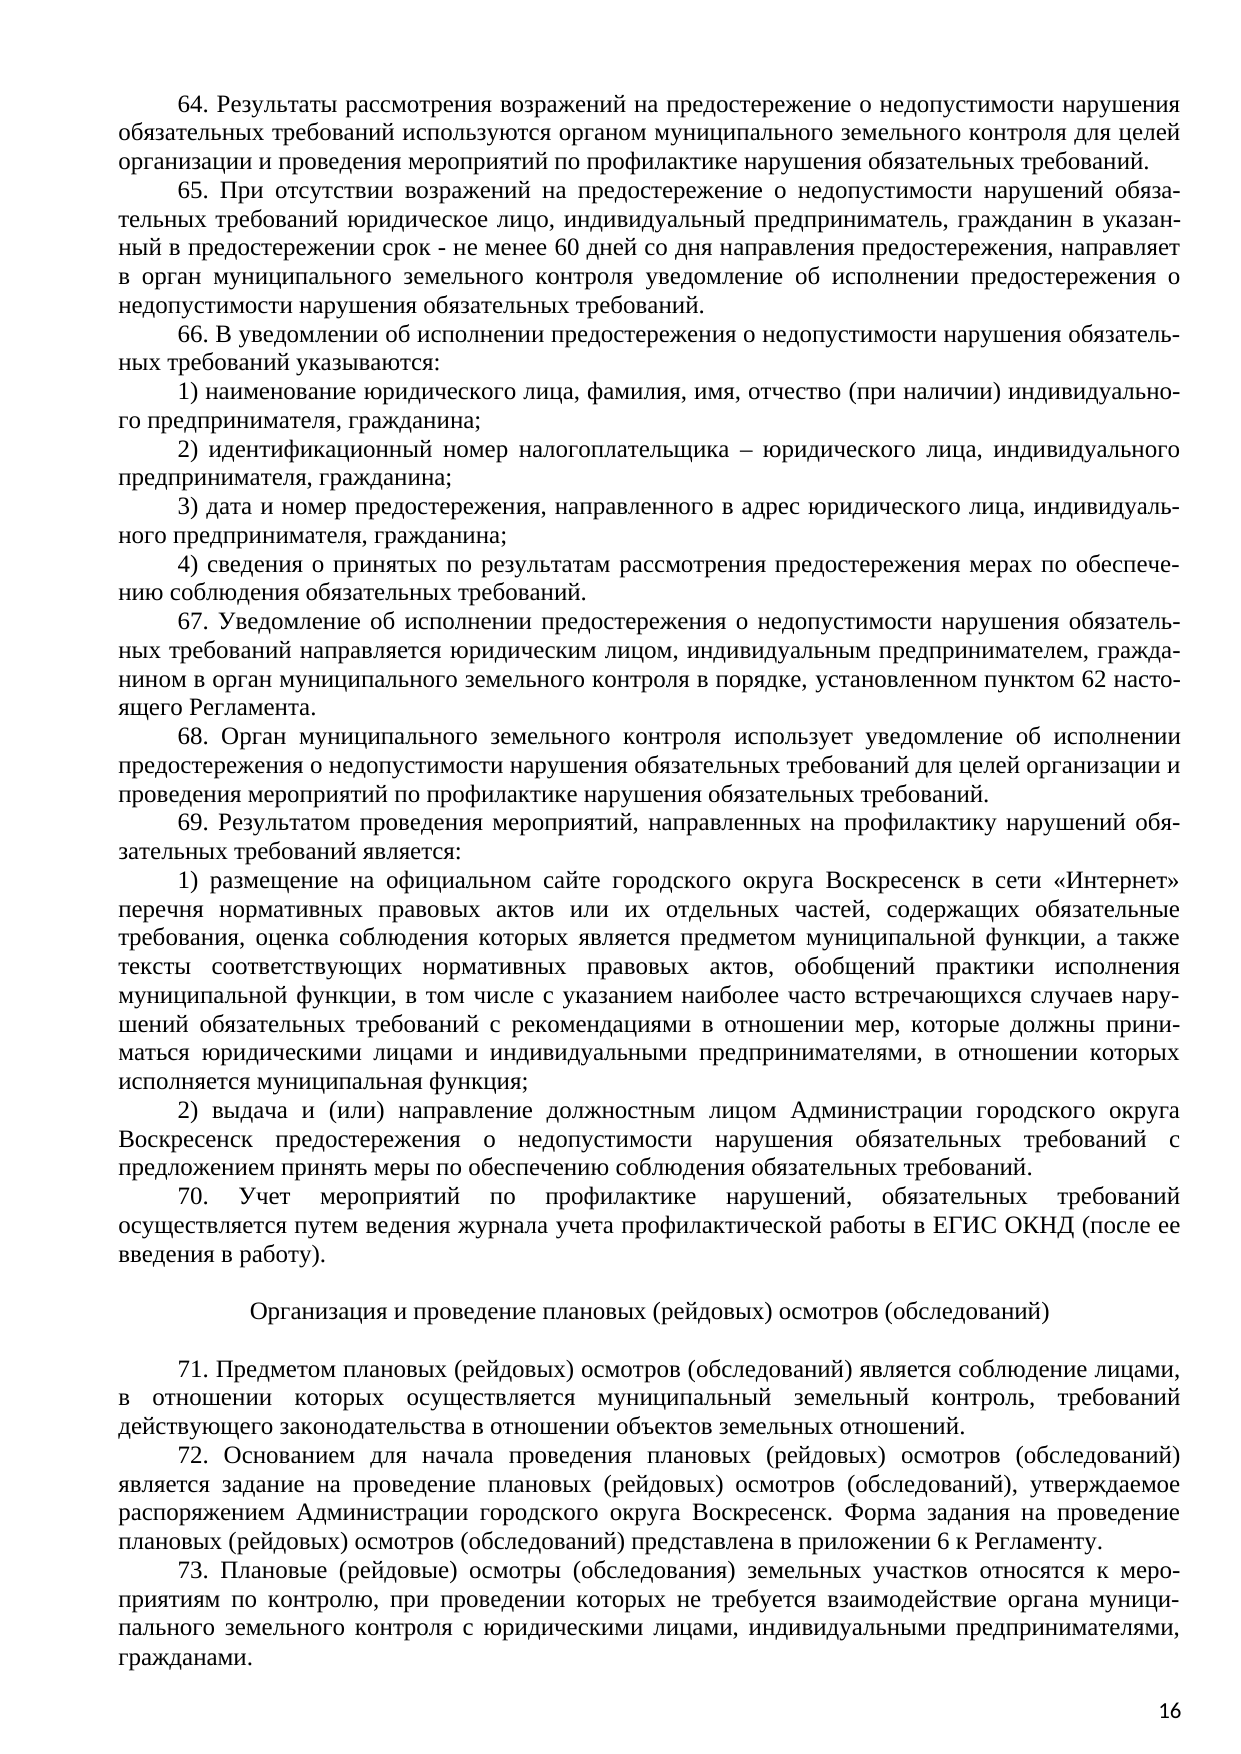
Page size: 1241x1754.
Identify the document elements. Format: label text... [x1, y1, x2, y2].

text 69. Результатом проведения мероприятий, направленных на профилактику нарушений обя-зательных требований является: [118, 807, 1181, 865]
text 4) сведения о принятых по результатам рассмотрения предостережения мерах по обеспече-нию соблюдения обязательных требований. [118, 549, 1181, 606]
text 1) наименование юридического лица, фамилия, имя, отчество (при наличии) индивидуально-го предпринимателя, гражданина; [118, 376, 1181, 434]
text 67. Уведомление об исполнении предостережения о недопустимости нарушения обязатель-ных требований направляется юридическим лицом, индивидуальным предпринимателем, гражда-нином в орган муниципального земельного контроля в порядке, установленном пунктом 62 насто-ящего Регламента. [118, 606, 1181, 721]
text 3) дата и номер предостережения, направленного в адрес юридического лица, индивидуаль-ного предпринимателя, гражданина; [118, 491, 1181, 549]
text 72. Основанием для начала проведения плановых (рейдовых) осмотров (обследований) является задание на проведение плановых (рейдовых) осмотров (обследований), утверждаемое распоряжением Администрации городского округа Воскресенск. Форма задания на проведение плановых (рейдовых) осмотров (обследований) представлена в приложении 6 к Регламенту. [118, 1440, 1181, 1555]
text 73. Плановые (рейдовые) осмотры (обследования) земельных участков относятся к меро-приятиям по контролю, при проведении которых не требуется взаимодействие органа муници-пального земельного контроля с юридическими лицами, индивидуальными предпринимателями, гражданами. [118, 1555, 1181, 1672]
text 70. Учет мероприятий по профилактике нарушений, обязательных требований осуществляется путем ведения журнала учета профилактической работы в ЕГИС ОКНД (после ее введения в работу). [118, 1181, 1181, 1267]
text 2) идентификационный номер налогоплательщика – юридического лица, индивидуального предпринимателя, гражданина; [118, 434, 1181, 491]
text 2) выдача и (или) направление должностным лицом Администрации городского округа Воскресенск предостережения о недопустимости нарушения обязательных требований с предложением принять меры по обеспечению соблюдения обязательных требований. [118, 1095, 1181, 1181]
text 64. Результаты рассмотрения возражений на предостережение о недопустимости нарушения обязательных требований используются органом муниципального земельного контроля для целей организации и проведения мероприятий по профилактике нарушения обязательных требований. [118, 89, 1181, 175]
text 65. При отсутствии возражений на предостережение о недопустимости нарушений обяза-тельных требований юридическое лицо, индивидуальный предприниматель, гражданин в указан-ный в предостережении срок - не менее 60 дней со дня направления предостережения, направляет в орган муниципального земельного контроля уведомление об исполнении предостережения о недопустимости нарушения обязательных требований. [118, 175, 1181, 319]
text 68. Орган муниципального земельного контроля использует уведомление об исполнении предостережения о недопустимости нарушения обязательных требований для целей организации и проведения мероприятий по профилактике нарушения обязательных требований. [118, 721, 1181, 807]
text 71. Предметом плановых (рейдовых) осмотров (обследований) является соблюдение лицами, в отношении которых осуществляется муниципальный земельный контроль, требований действующего законодательства в отношении объектов земельных отношений. [118, 1354, 1181, 1440]
text 66. В уведомлении об исполнении предостережения о недопустимости нарушения обязатель-ных требований указываются: [118, 319, 1181, 376]
text 1) размещение на официальном сайте городского округа Воскресенск в сети «Интернет» перечня нормативных правовых актов или их отдельных частей, содержащих обязательные требования, оценка соблюдения которых является предметом муниципальной функции, а также тексты соответствующих нормативных правовых актов, обобщений практики исполнения муниципальной функции, в том числе с указанием наиболее часто встречающихся случаев нару-шений обязательных требований с рекомендациями в отношении мер, которые должны прини-маться юридическими лицами и индивидуальными предпринимателями, в отношении которых исполняется муниципальная функция; [118, 865, 1181, 1095]
text Организация и проведение плановых (рейдовых) осмотров (обследований) [118, 1296, 1181, 1325]
